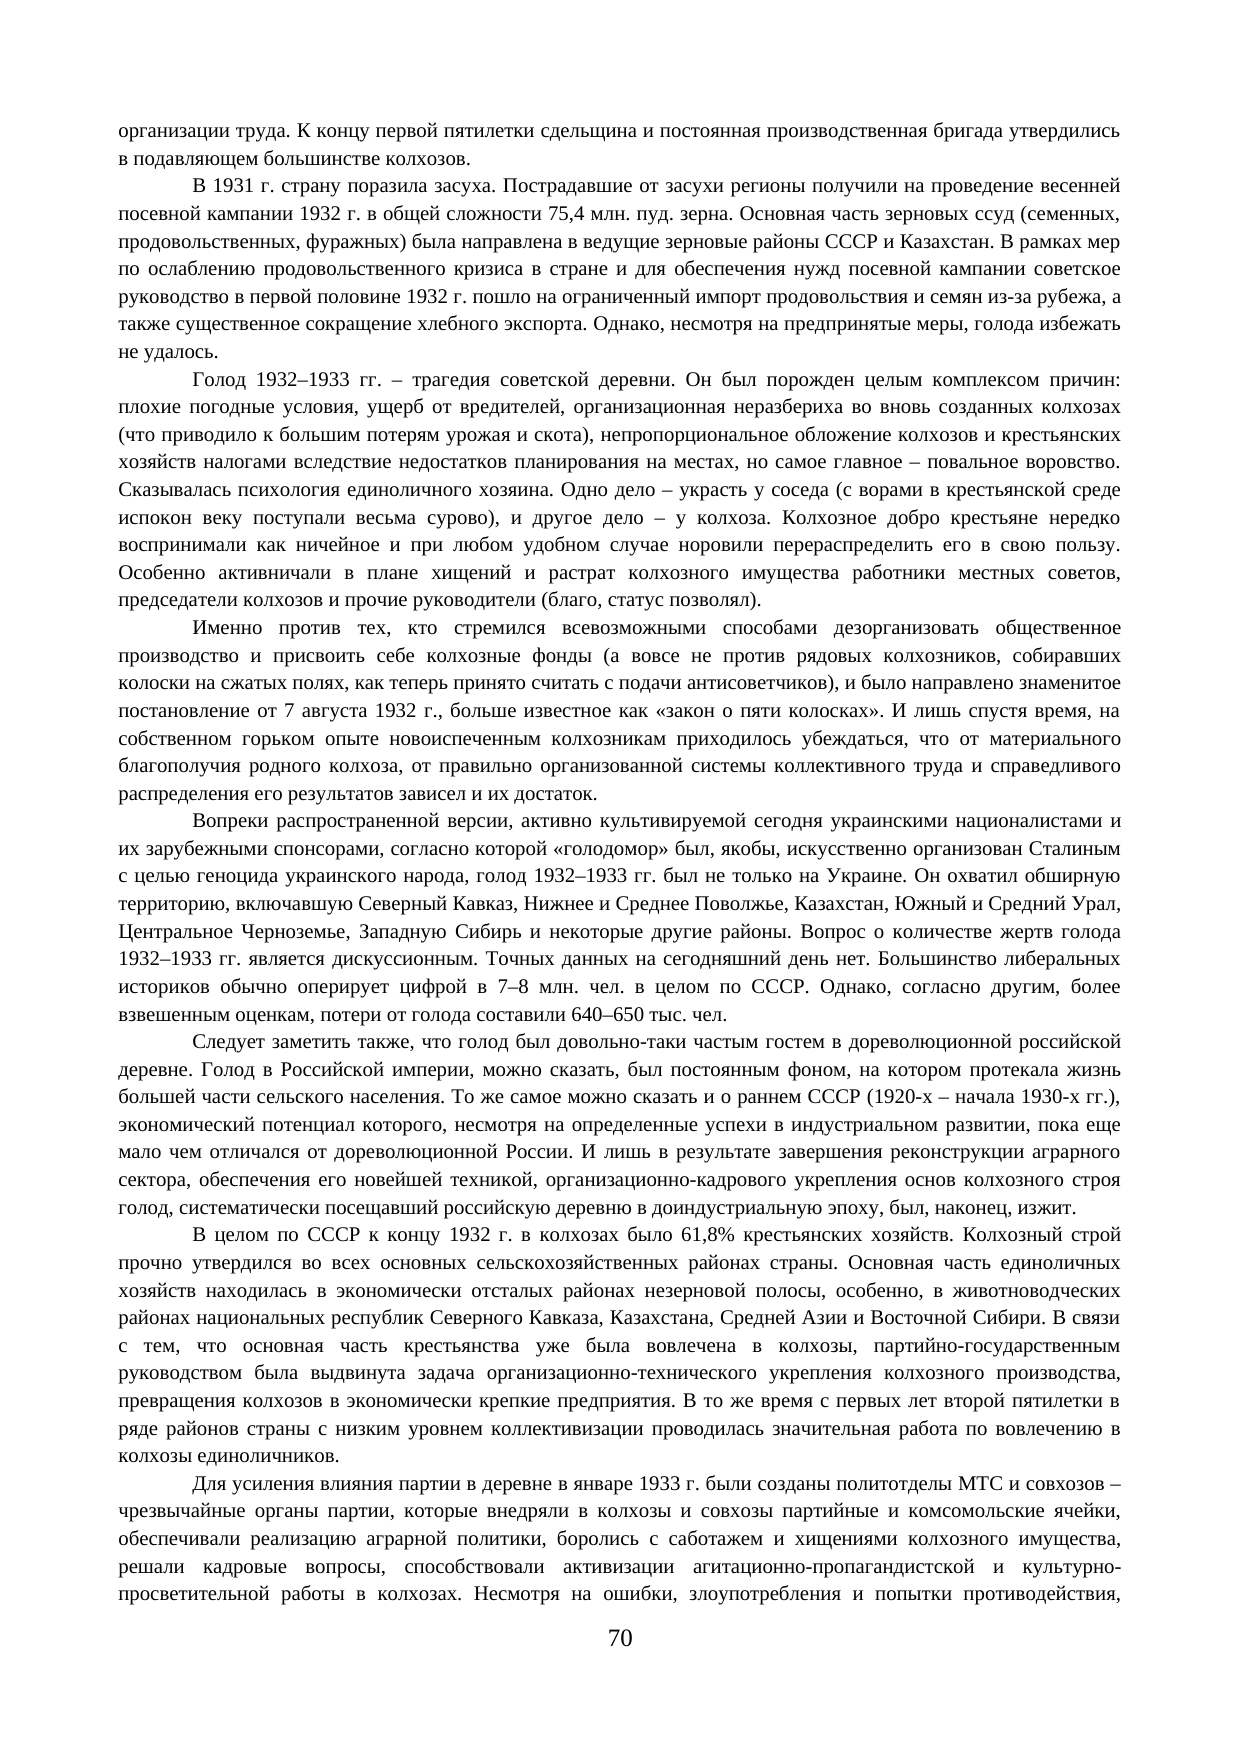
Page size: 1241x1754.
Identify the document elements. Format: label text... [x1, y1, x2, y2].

text В целом по СССР к концу 1932 г. в колхозах было 61,8% крестьянских хозяйств. Колхозный строй прочно утвердился во всех основных сельскохозяйственных районах страны. Основная часть единоличных хозяйств находилась в экономически отсталых районах незерновой полосы, особенно, в животноводческих районах национальных республик Северного Кавказа, Казахстана, Средней Азии и Восточной Сибири. В связи с тем, что основная часть крестьянства уже была вовлечена в колхозы, партийно-государственным руководством была выдвинута задача организационно-технического укрепления колхозного производства, превращения колхозов в экономически крепкие предприятия. В то же время с первых лет второй пятилетки в ряде районов страны с низким уровнем коллективизации проводилась значительная работа по вовлечению в колхозы единоличников. [118, 1222, 1122, 1467]
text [118, 1471, 1122, 1605]
text В 1931 г. страну поразила засуха. Пострадавшие от засухи регионы получили на проведение весенней посевной кампании 1932 г. в общей сложности 75,4 млн. пуд. зерна. Основная часть зерновых ссуд (семенных, продовольственных, фуражных) была направлена в ведущие зерновые районы СССР и Казахстан. В рамках мер по ослаблению продовольственного кризиса в стране и для обеспечения нужд посевной кампании советское руководство в первой половине 1932 г. пошло на ограниченный импорт продовольствия и семян из-за рубежа, а также существенное сокращение хлебного экспорта. Однако, несмотря на предпринятые меры, голода избежать не удалось. [118, 173, 1122, 363]
text Следует заметить также, что голод был довольно-таки частым гостем в дореволюционной российской деревне. Голод в Российской империи, можно сказать, был постоянным фоном, на котором протекала жизнь большей части сельского населения. То же самое можно сказать и о раннем СССР (1920-х – начала 1930-х гг.), экономический потенциал которого, несмотря на определенные успехи в индустриальном развитии, пока еще мало чем отличался от дореволюционной России. И лишь в результате завершения реконструкции аграрного сектора, обеспечения его новейшей техникой, организационно-кадрового укрепления основ колхозного строя голод, систематически посещавший российскую деревню в доиндустриальную эпоху, был, наконец, изжит. [118, 1029, 1122, 1219]
text Вопреки распространенной версии, активно культивируемой сегодня украинскими националистами и их зарубежными спонсорами, согласно которой «голодомор» был, якобы, искусственно организован Сталиным с целью геноцида украинского народа, голод 1932–1933 гг. был не только на Украине. Он охватил обширную территорию, включавшую Северный Кавказ, Нижнее и Среднее Поволжье, Казахстан, Южный и Средний Урал, Центральное Черноземье, Западную Сибирь и некоторые другие районы. Вопрос о количестве жертв голода 1932–1933 гг. является дискуссионным. Точных данных на сегодняшний день нет. Большинство либеральных историков обычно оперирует цифрой в 7–8 млн. чел. в целом по СССР. Однако, согласно другим, более взвешенным оценкам, потери от голода составили 640–650 тыс. чел. [118, 808, 1122, 1026]
text Именно против тех, кто стремился всевозможными способами дезорганизовать общественное производство и присвоить себе колхозные фонды (а вовсе не против рядовых колхозников, собиравших колоски на сжатых полях, как теперь принято считать с подачи антисоветчиков), и было направлено знаменитое постановление от 7 августа 1932 г., больше известное как «закон о пяти колосках». И лишь спустя время, на собственном горьком опыте новоиспеченным колхозникам приходилось убеждаться, что от материального благополучия родного колхоза, от правильно организованной системы коллективного труда и справедливого распределения его результатов зависел и их достаток. [118, 615, 1122, 805]
text Голод 1932–1933 гг. – трагедия советской деревни. Он был порожден целым комплексом причин: плохие погодные условия, ущерб от вредителей, организационная неразбериха во вновь созданных колхозах (что приводило к большим потерям урожая и скота), непропорциональное обложение колхозов и крестьянских хозяйств налогами вследствие недостатков планирования на местах, но самое главное – повальное воровство. Сказывалась психология единоличного хозяина. Одно дело – украсть у соседа (с ворами в крестьянской среде испокон веку поступали весьма сурово), и другое дело – у колхоза. Колхозное добро крестьяне нередко воспринимали как ничейное и при любом удобном случае норовили перераспределить его в свою пользу. Особенно активничали в плане хищений и растрат колхозного имущества работники местных советов, председатели колхозов и прочие руководители (благо, статус позволял). [118, 367, 1122, 611]
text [118, 118, 1122, 170]
